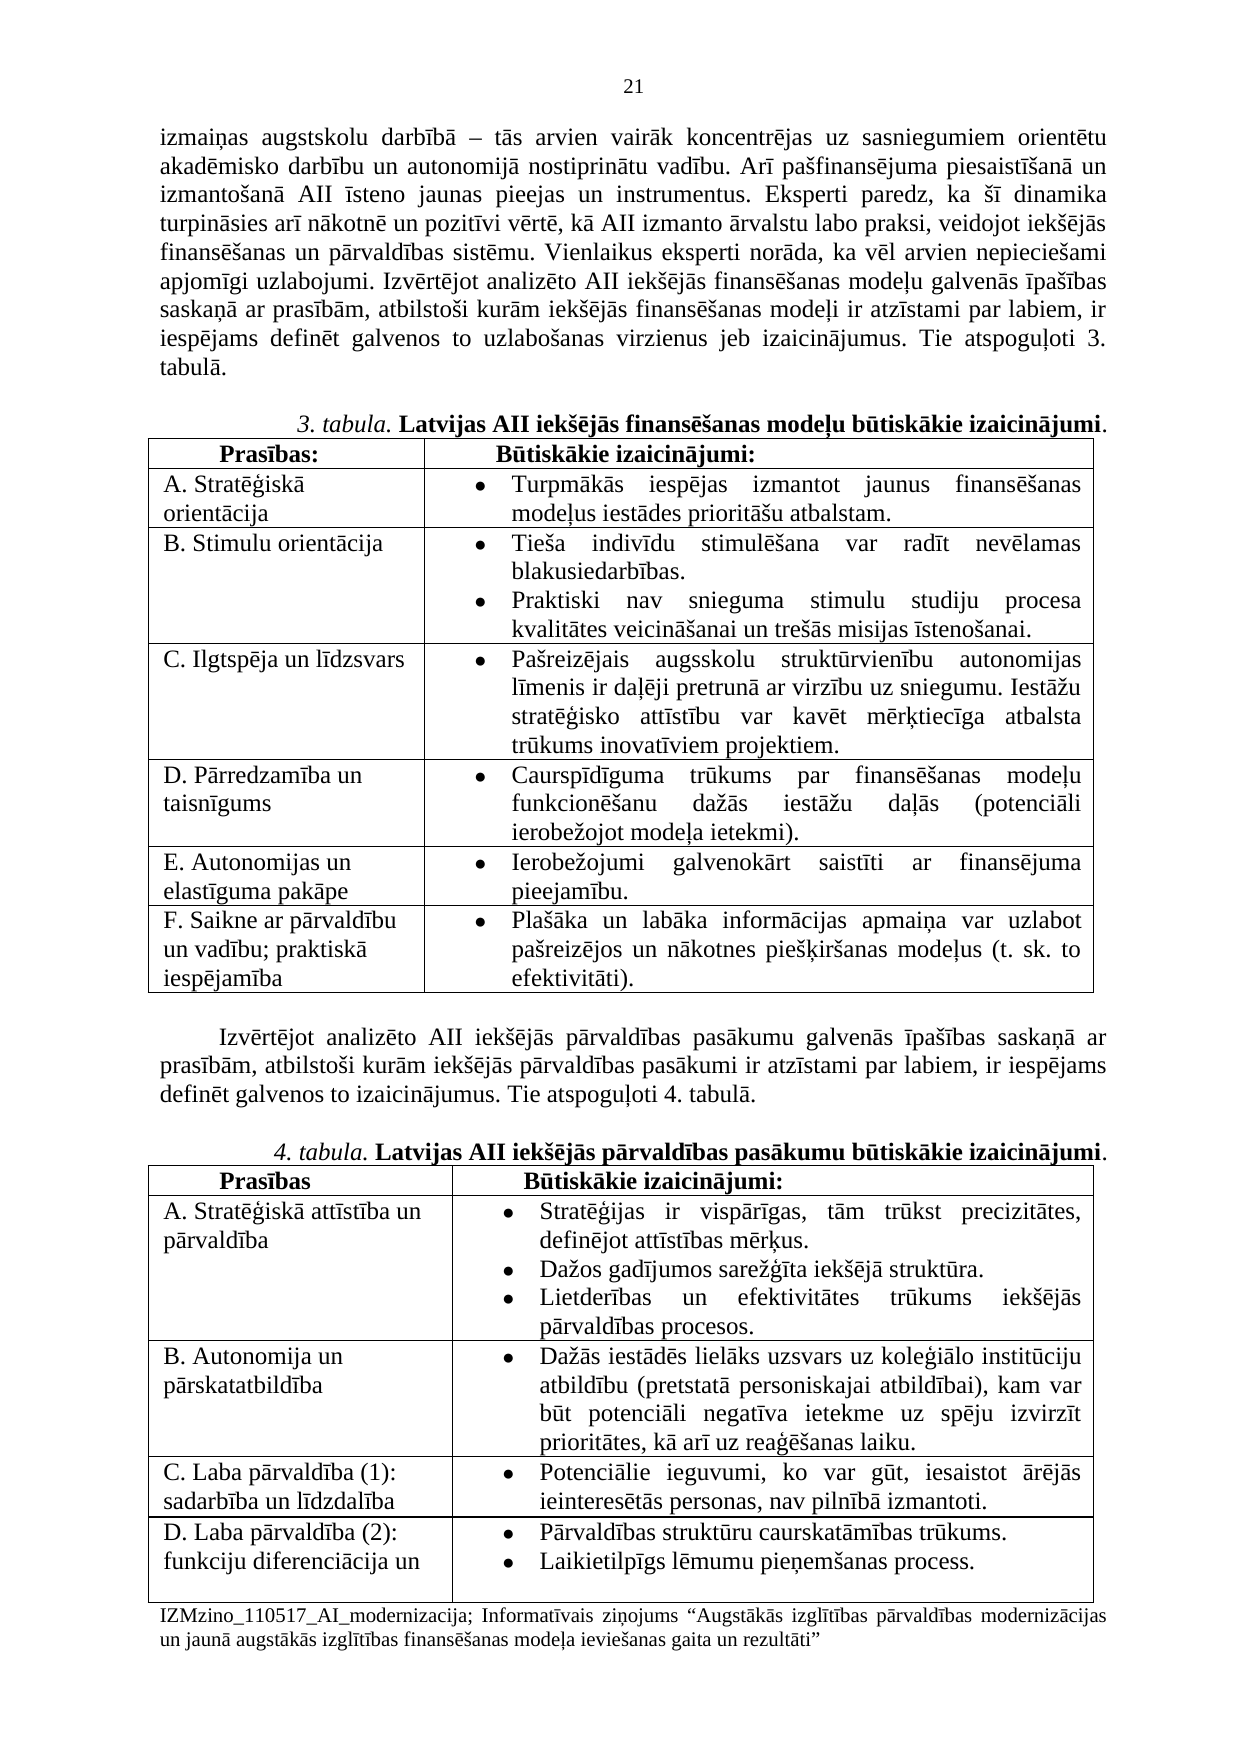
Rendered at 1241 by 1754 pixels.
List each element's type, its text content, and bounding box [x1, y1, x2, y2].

table_cell E. Autonomijas un elastīguma pakāpe [149, 847, 424, 904]
table_cell Caurspīdīguma trūkums par finansēšanas modeļu funkcionēšanu dažās iestāžu daļās (potenciāli ierobežojot modeļa ietekmi). [425, 760, 1093, 846]
table_cell C. Laba pārvaldība (1): sadarbība un līdzdalība [149, 1457, 452, 1516]
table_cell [453, 1518, 1093, 1602]
table_cell Tieša indivīdu stimulēšana var radīt nevēlamas blakusiedarbības. Praktiski nav snieguma stimulu studiju procesa kvalitātes veicināšanai un trešās misijas īstenošanai. [425, 528, 1093, 643]
text 4. tabula. Latvijas AII iekšējās pārvaldības pasākumu būtiskākie izaicinājumi. [159, 1137, 1107, 1165]
table_header Prasības: [149, 439, 424, 468]
table_cell B. Autonomija un pārskatatbildība [149, 1341, 452, 1456]
table_cell A. Stratēģiskā attīstība un pārvaldība [149, 1196, 452, 1340]
table_cell Plašāka un labāka informācijas apmaiņa var uzlabot pašreizējos un nākotnes piešķiršanas modeļus (t. sk. to efektivitāti). [425, 906, 1093, 992]
table_cell Turpmākās iespējas izmantot jaunus finansēšanas modeļus iestādes prioritāšu atbalstam. [425, 469, 1093, 527]
table_header Būtiskākie izaicinājumi: [453, 1166, 1093, 1195]
table_cell D. Pārredzamība un taisnīgums [149, 760, 424, 846]
table_cell Dažās iestādēs lielāks uzsvars uz koleģiālo institūciju atbildību (pretstatā personiskajai atbildībai), kam var būt potenciāli negatīva ietekme uz spēju izvirzīt prioritātes, kā arī uz reaģēšanas laiku. [453, 1341, 1093, 1456]
table_cell Potenciālie ieguvumi, ko var gūt, iesaistot ārējās ieinteresētās personas, nav pilnībā izmantoti. [453, 1457, 1093, 1516]
table_header Prasības [149, 1166, 452, 1195]
table_cell Pašreizējais augsskolu struktūrvienību autonomijas līmenis ir daļēji pretrunā ar virzību uz sniegumu. Iestāžu stratēģisko attīstību var kavēt mērķtiecīga atbalsta trūkums inovatīviem projektiem. [425, 644, 1093, 759]
table_cell A. Stratēģiskā orientācija [149, 469, 424, 527]
table_cell Stratēģijas ir vispārīgas, tām trūkst precizitātes, definējot attīstības mērķus. Dažos gadījumos sarežģīta iekšējā struktūra. Lietderības un efektivitātes trūkums iekšējās pārvaldības procesos. [453, 1196, 1093, 1340]
table_cell F. Saikne ar pārvaldību un vadību; praktiskā iespējamība [149, 906, 424, 992]
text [159, 122, 1107, 381]
text Izvērtējot analizēto AII iekšējās pārvaldības pasākumu galvenās īpašības saskaņā ar prasībām, atbilstoši kurām iekšējās pārvaldības pasākumi ir atzīstami par labiem, ir iespējams definēt galvenos to izaicinājumus. Tie atspoguļoti 4. tabulā. [159, 1022, 1107, 1108]
table_cell Ierobežojumi galvenokārt saistīti ar finansējuma pieejamību. [425, 847, 1093, 904]
text 3. tabula. Latvijas AII iekšējās finansēšanas modeļu būtiskākie izaicinājumi. [159, 409, 1107, 438]
table_cell C. Ilgtspēja un līdzsvars [149, 644, 424, 759]
table_cell B. Stimulu orientācija [149, 528, 424, 643]
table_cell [149, 1518, 452, 1602]
table_header Būtiskākie izaicinājumi: [425, 439, 1093, 468]
